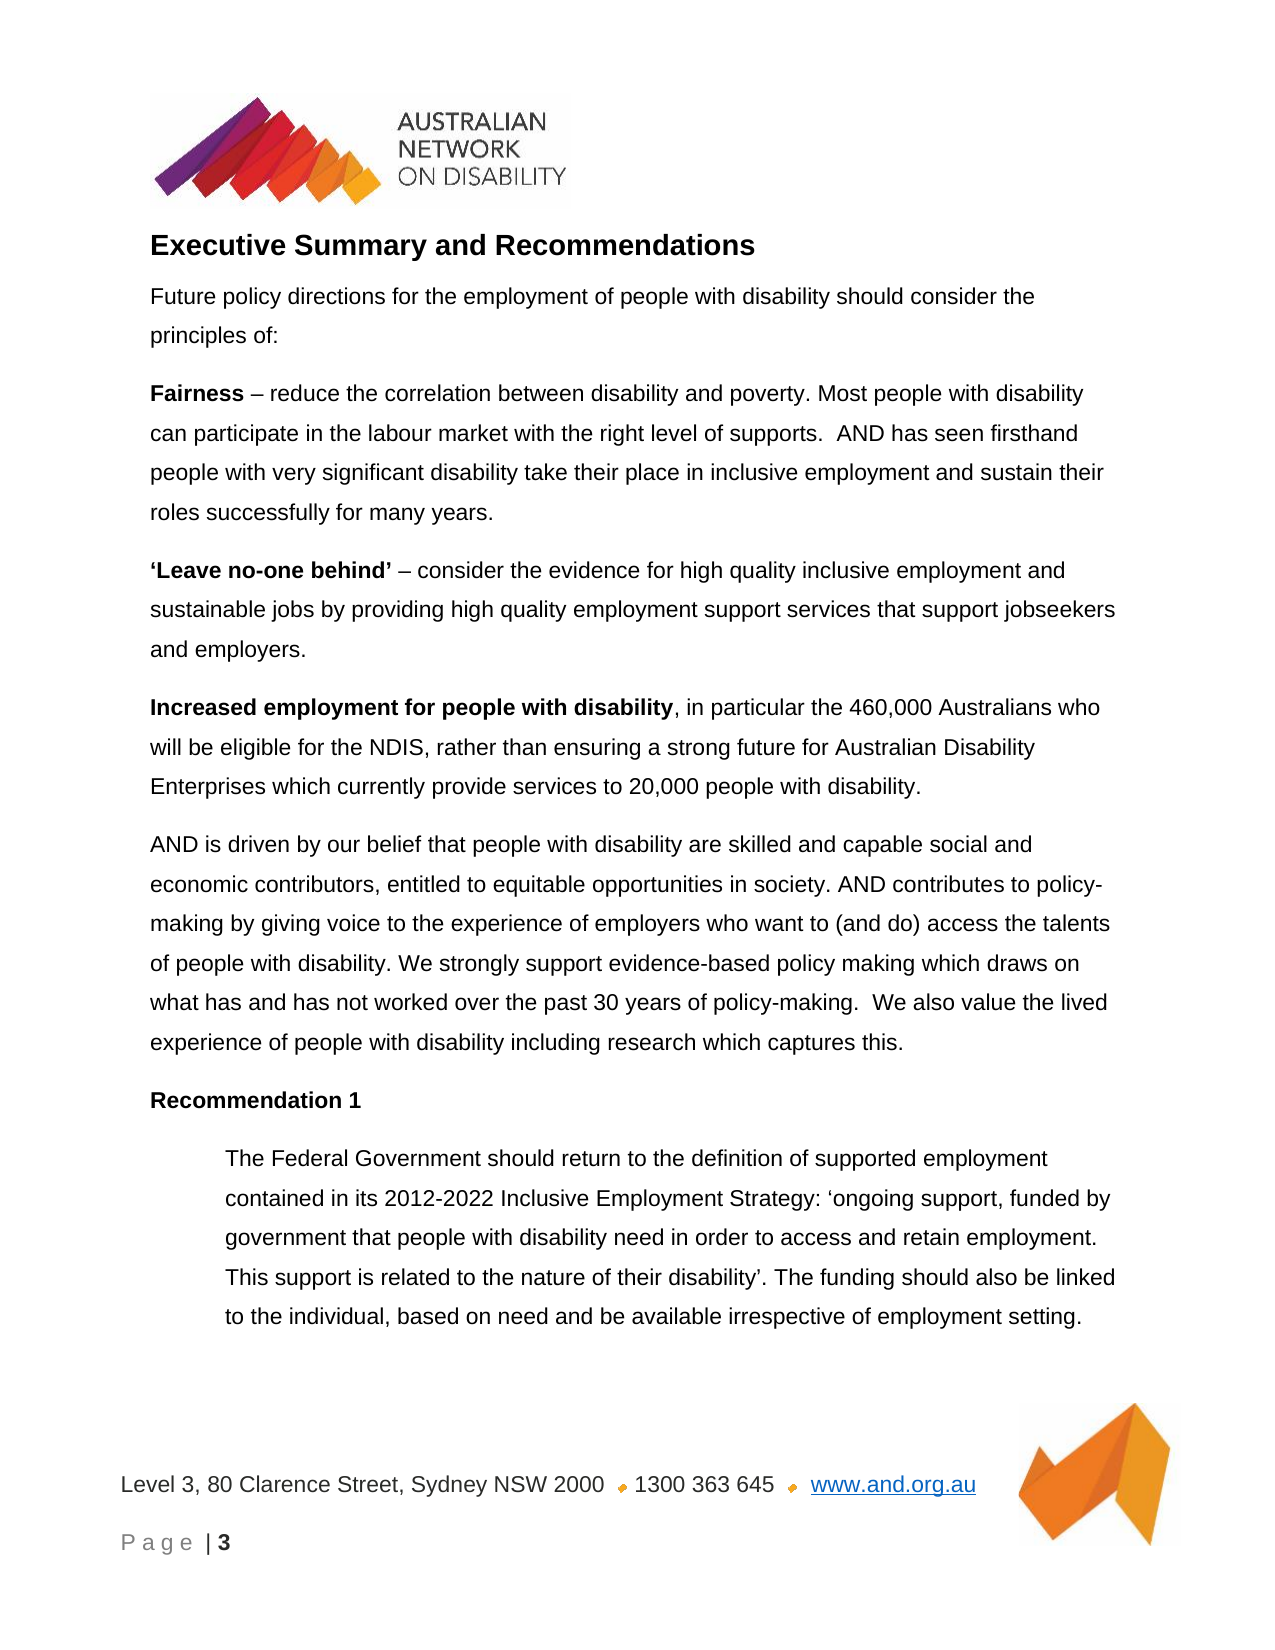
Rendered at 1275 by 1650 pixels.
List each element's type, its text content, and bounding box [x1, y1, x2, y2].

text The Federal Government should return to the definition of supported employment contained in its 2012-2022 Inclusive Employment Strategy: ‘ongoing support, funded by government that people with disability need in order to access and retain employment. This support is related to the nature of their disability’. The funding should also be linked to the individual, based on need and be available irrespective of employment setting. [225, 1145, 1125, 1329]
text Increased employment for people with disability, in particular the 460,000 Australians who will be eligible for the NDIS, rather than ensuring a strong future for Australian Disability Enterprises which currently provide services to 20,000 people with disability. [150, 694, 1125, 799]
text ‘Leave no-one behind’ – consider the evidence for high quality inclusive employment and sustainable jobs by providing high quality employment support services that support jobseekers and employers. [150, 557, 1125, 662]
text Executive Summary and Recommendations [150, 228, 1125, 261]
text Fairness – reduce the correlation between disability and poverty. Most people with disability can participate in the labour market with the right level of supports. AND has seen firsthand people with very significant disability take their place in inclusive employment and sustain their roles successfully for many years. [150, 380, 1125, 525]
text AND is driven by our belief that people with disability are skilled and capable social and economic contributors, entitled to equitable opportunities in society. AND contributes to policy-making by giving voice to the experience of employers who want to (and do) access the talents of people with disability. We strongly support evidence-based policy making which draws on what has and has not worked over the past 30 years of policy-making. We also value the lived experience of people with disability including research which captures this. [150, 831, 1125, 1055]
text Recommendation 1 [150, 1087, 1125, 1113]
picture [787, 1483, 798, 1493]
picture [150, 93, 572, 209]
picture [1018, 1403, 1181, 1546]
picture [617, 1483, 628, 1493]
text Future policy directions for the employment of people with disability should consider the principles of: [150, 283, 1125, 348]
